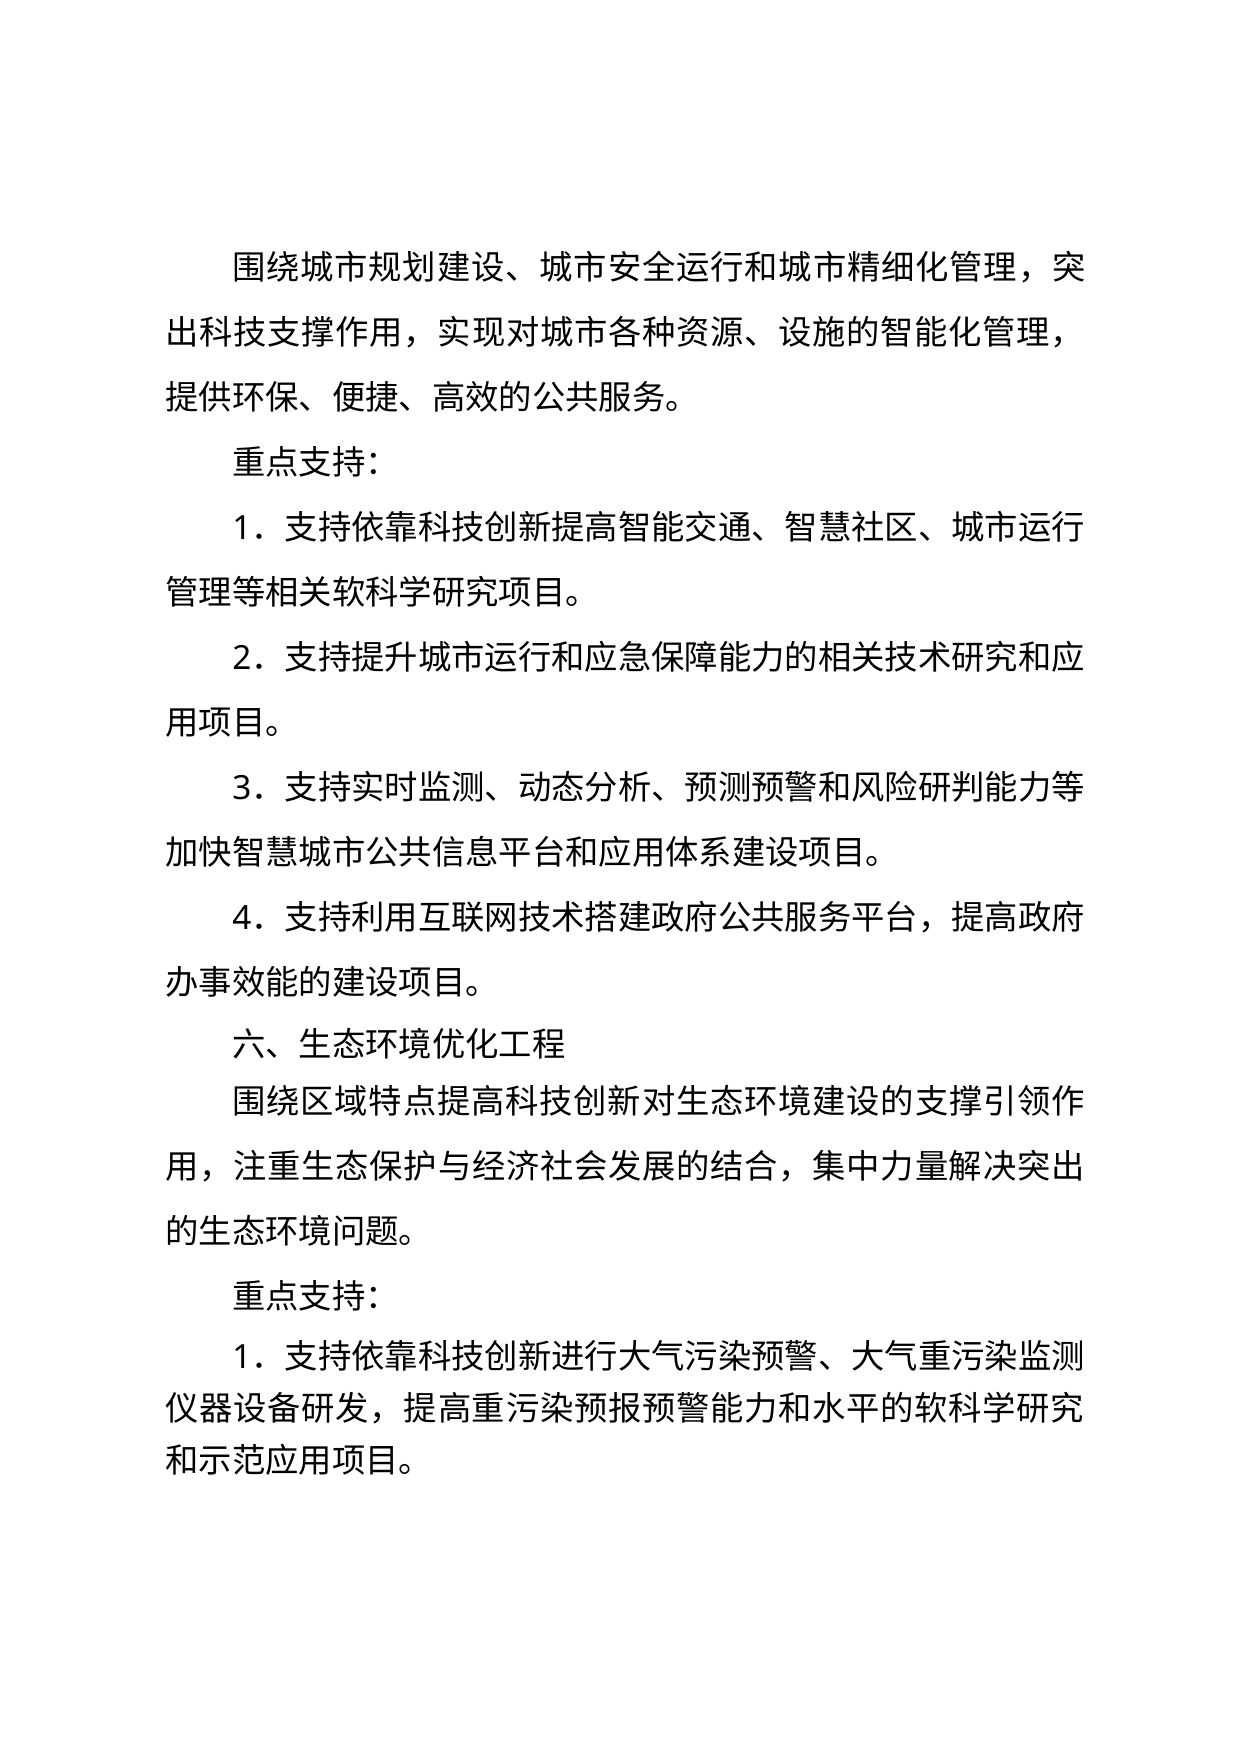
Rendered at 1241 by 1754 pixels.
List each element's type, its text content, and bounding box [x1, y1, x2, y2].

text 重点支持： [165, 428, 1087, 493]
text 重点支持： [165, 1262, 1087, 1327]
text 2．支持提升城市运行和应急保障能力的相关技术研究和应用项目。 [165, 623, 1087, 753]
text 4．支持利用互联网技术搭建政府公共服务平台，提高政府办事效能的建设项目。 [165, 883, 1087, 1013]
text 六、生态环境优化工程 [165, 1013, 1087, 1067]
text 围绕城市规划建设、城市安全运行和城市精细化管理，突出科技支撑作用，实现对城市各种资源、设施的智能化管理，提供环保、便捷、高效的公共服务。 [165, 233, 1087, 428]
text 1．支持依靠科技创新提高智能交通、智慧社区、城市运行管理等相关软科学研究项目。 [165, 493, 1087, 623]
text 3．支持实时监测、动态分析、预测预警和风险研判能力等加快智慧城市公共信息平台和应用体系建设项目。 [165, 753, 1087, 883]
text 1．支持依靠科技创新进行大气污染预警、大气重污染监测仪器设备研发，提高重污染预报预警能力和水平的软科学研究和示范应用项目。 [165, 1327, 1087, 1483]
text 围绕区域特点提高科技创新对生态环境建设的支撑引领作用，注重生态保护与经济社会发展的结合，集中力量解决突出的生态环境问题。 [165, 1067, 1087, 1262]
